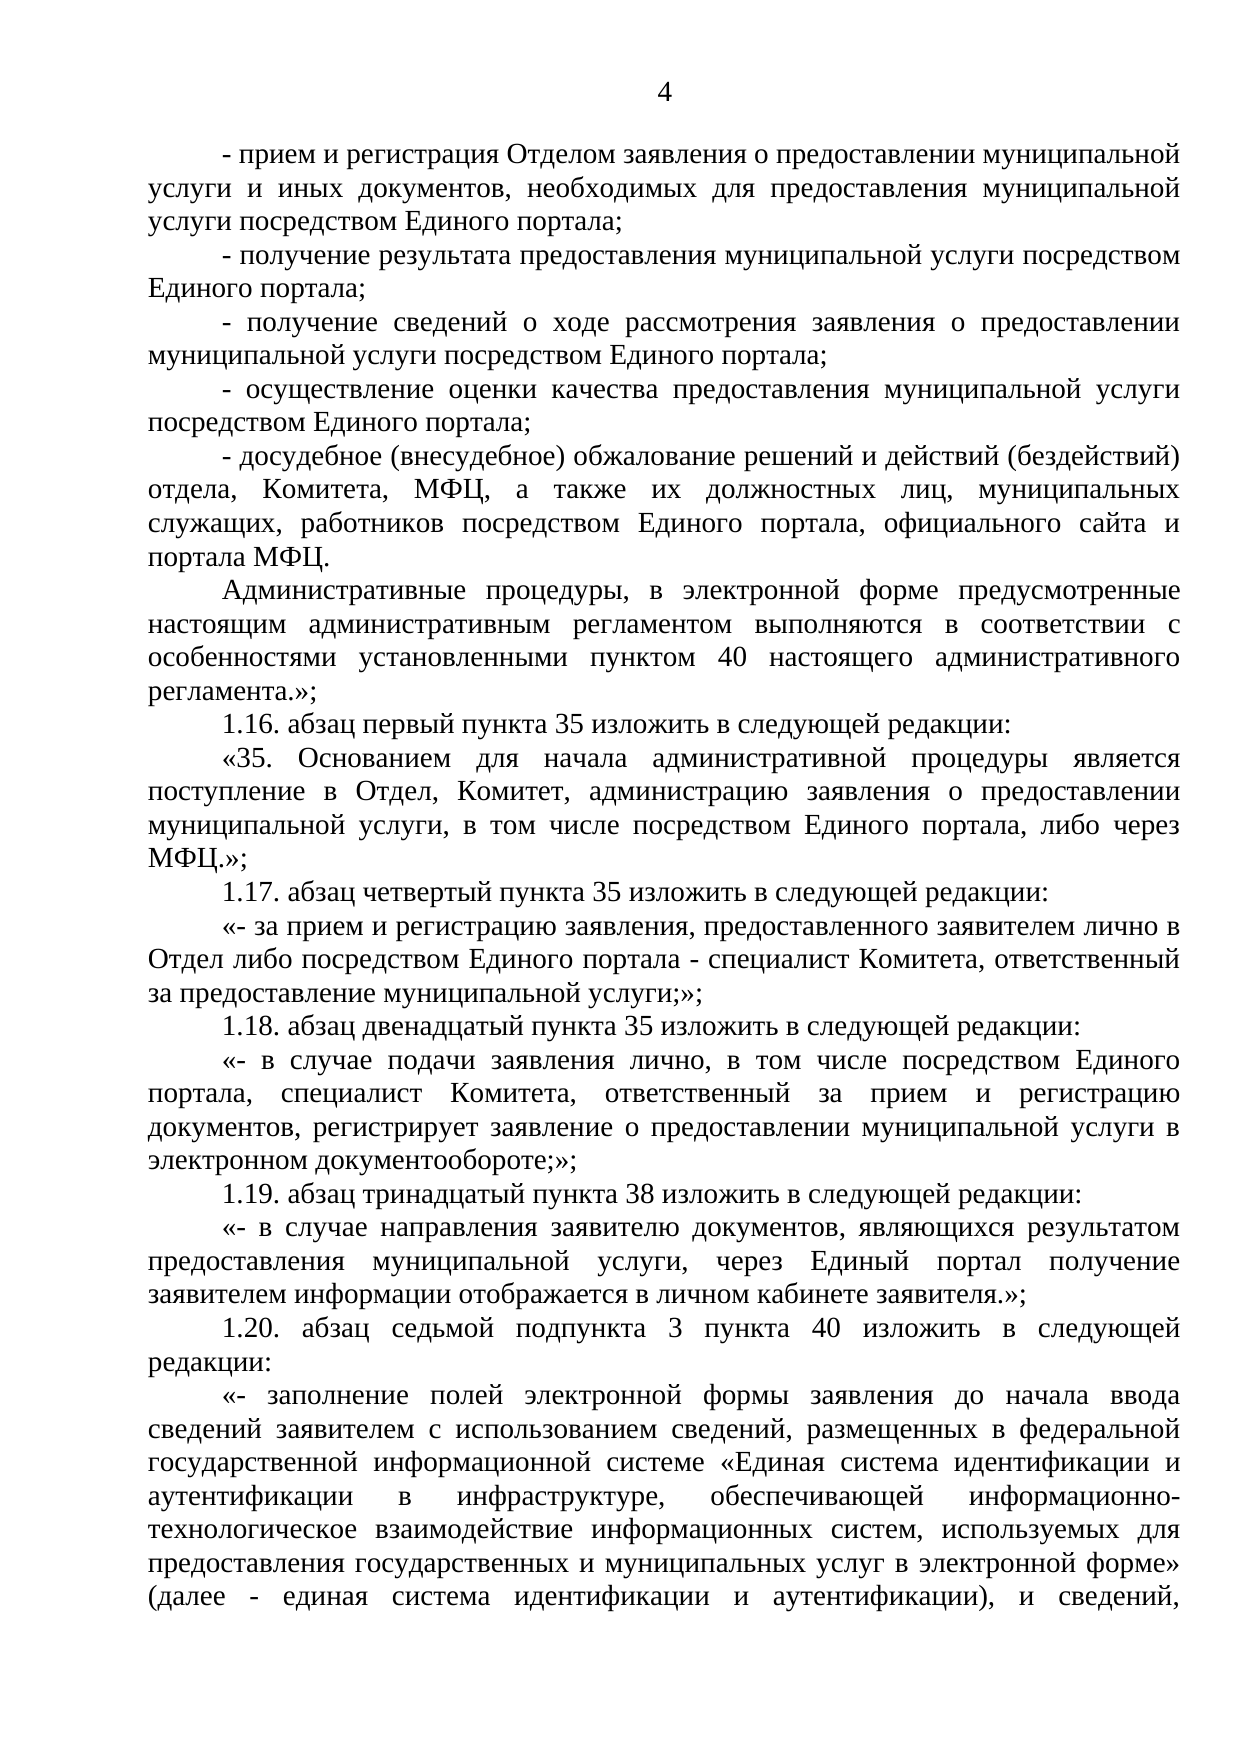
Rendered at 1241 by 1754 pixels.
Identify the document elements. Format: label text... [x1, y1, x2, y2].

list - прием и регистрация Отделом заявления о предоставлении муниципальной услуги и иных документов, необходимых для предоставления муниципальной услуги посредством Единого портала; [148, 136, 1181, 237]
list «- за прием и регистрацию заявления, предоставленного заявителем лично в Отдел либо посредством Единого портала - специалист Комитета, ответственный за предоставление муниципальной услуги;»; [148, 908, 1181, 1008]
list - осуществление оценки качества предоставления муниципальной услуги посредством Единого портала; [148, 371, 1181, 438]
list «35. Основанием для начала административной процедуры является поступление в Отдел, Комитет, администрацию заявления о предоставлении муниципальной услуги, в том числе посредством Единого портала, либо через МФЦ.»; [148, 740, 1181, 874]
list 1.17. абзац четвертый пункта 35 изложить в следующей редакции: [148, 874, 1181, 908]
list - досудебное (внесудебное) обжалование решений и действий (бездействий) отдела, Комитета, МФЦ, а также их должностных лиц, муниципальных служащих, работников посредством Единого портала, официального сайта и портала МФЦ. [148, 438, 1181, 572]
list «- в случае подачи заявления лично, в том числе посредством Единого портала, специалист Комитета, ответственный за прием и регистрацию документов, регистрирует заявление о предоставлении муниципальной услуги в электронном документообороте;»; [148, 1042, 1181, 1176]
list - получение результата предоставления муниципальной услуги посредством Единого портала; [148, 237, 1181, 304]
list 1.16. абзац первый пункта 35 изложить в следующей редакции: [148, 706, 1181, 740]
list «- в случае направления заявителю документов, являющихся результатом предоставления муниципальной услуги, через Единый портал получение заявителем информации отображается в личном кабинете заявителя.»; [148, 1209, 1181, 1310]
list 1.18. абзац двенадцатый пункта 35 изложить в следующей редакции: [148, 1008, 1181, 1042]
list 1.19. абзац тринадцатый пункта 38 изложить в следующей редакции: [148, 1176, 1181, 1209]
list Административные процедуры, в электронной форме предусмотренные настоящим административным регламентом выполняются в соответствии с особенностями установленными пунктом 40 настоящего административного регламента.»; [148, 572, 1181, 706]
list 1.20. абзац седьмой подпункта 3 пункта 40 изложить в следующей редакции: [148, 1310, 1181, 1377]
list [148, 1377, 1181, 1612]
list - получение сведений о ходе рассмотрения заявления о предоставлении муниципальной услуги посредством Единого портала; [148, 304, 1181, 371]
